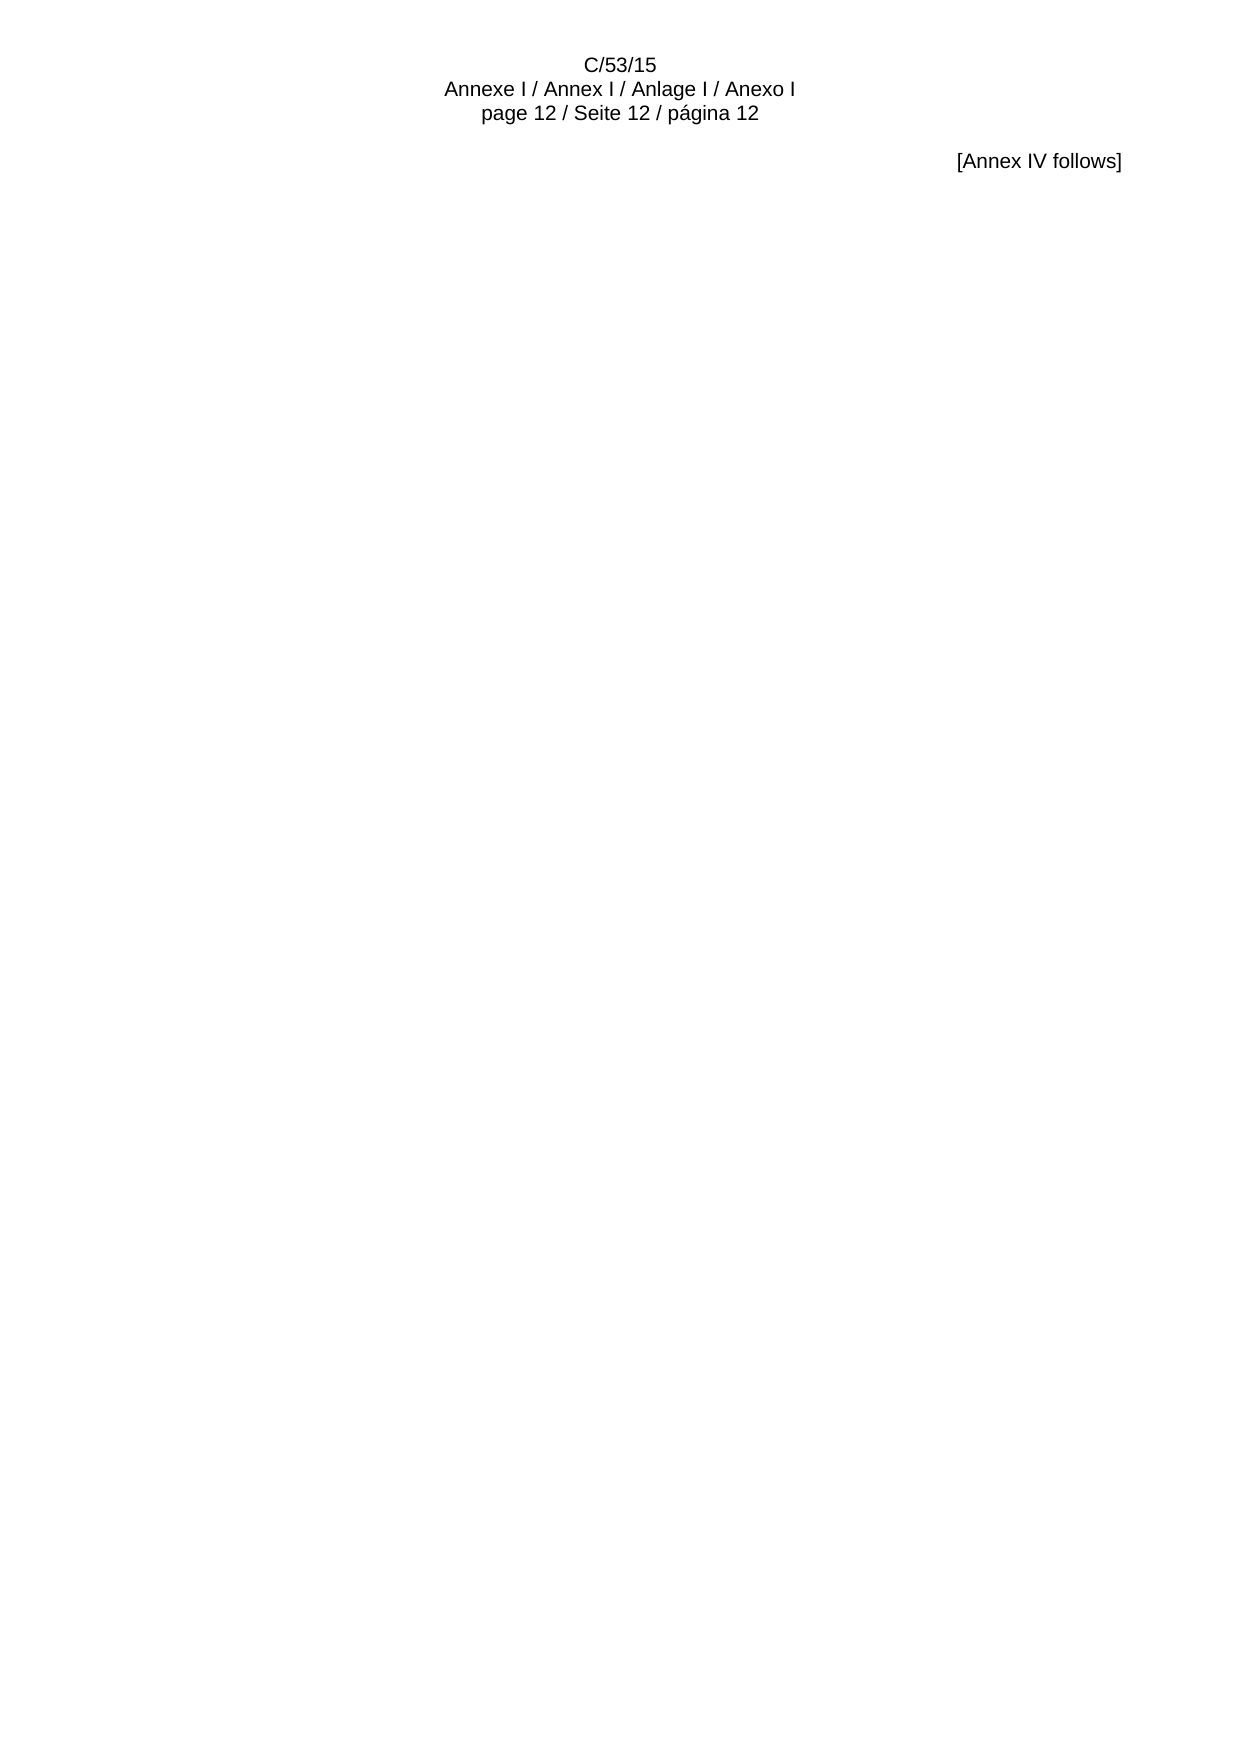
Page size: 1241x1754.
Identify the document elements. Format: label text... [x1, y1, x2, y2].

text [Annex IV follows] [118, 149, 1122, 173]
